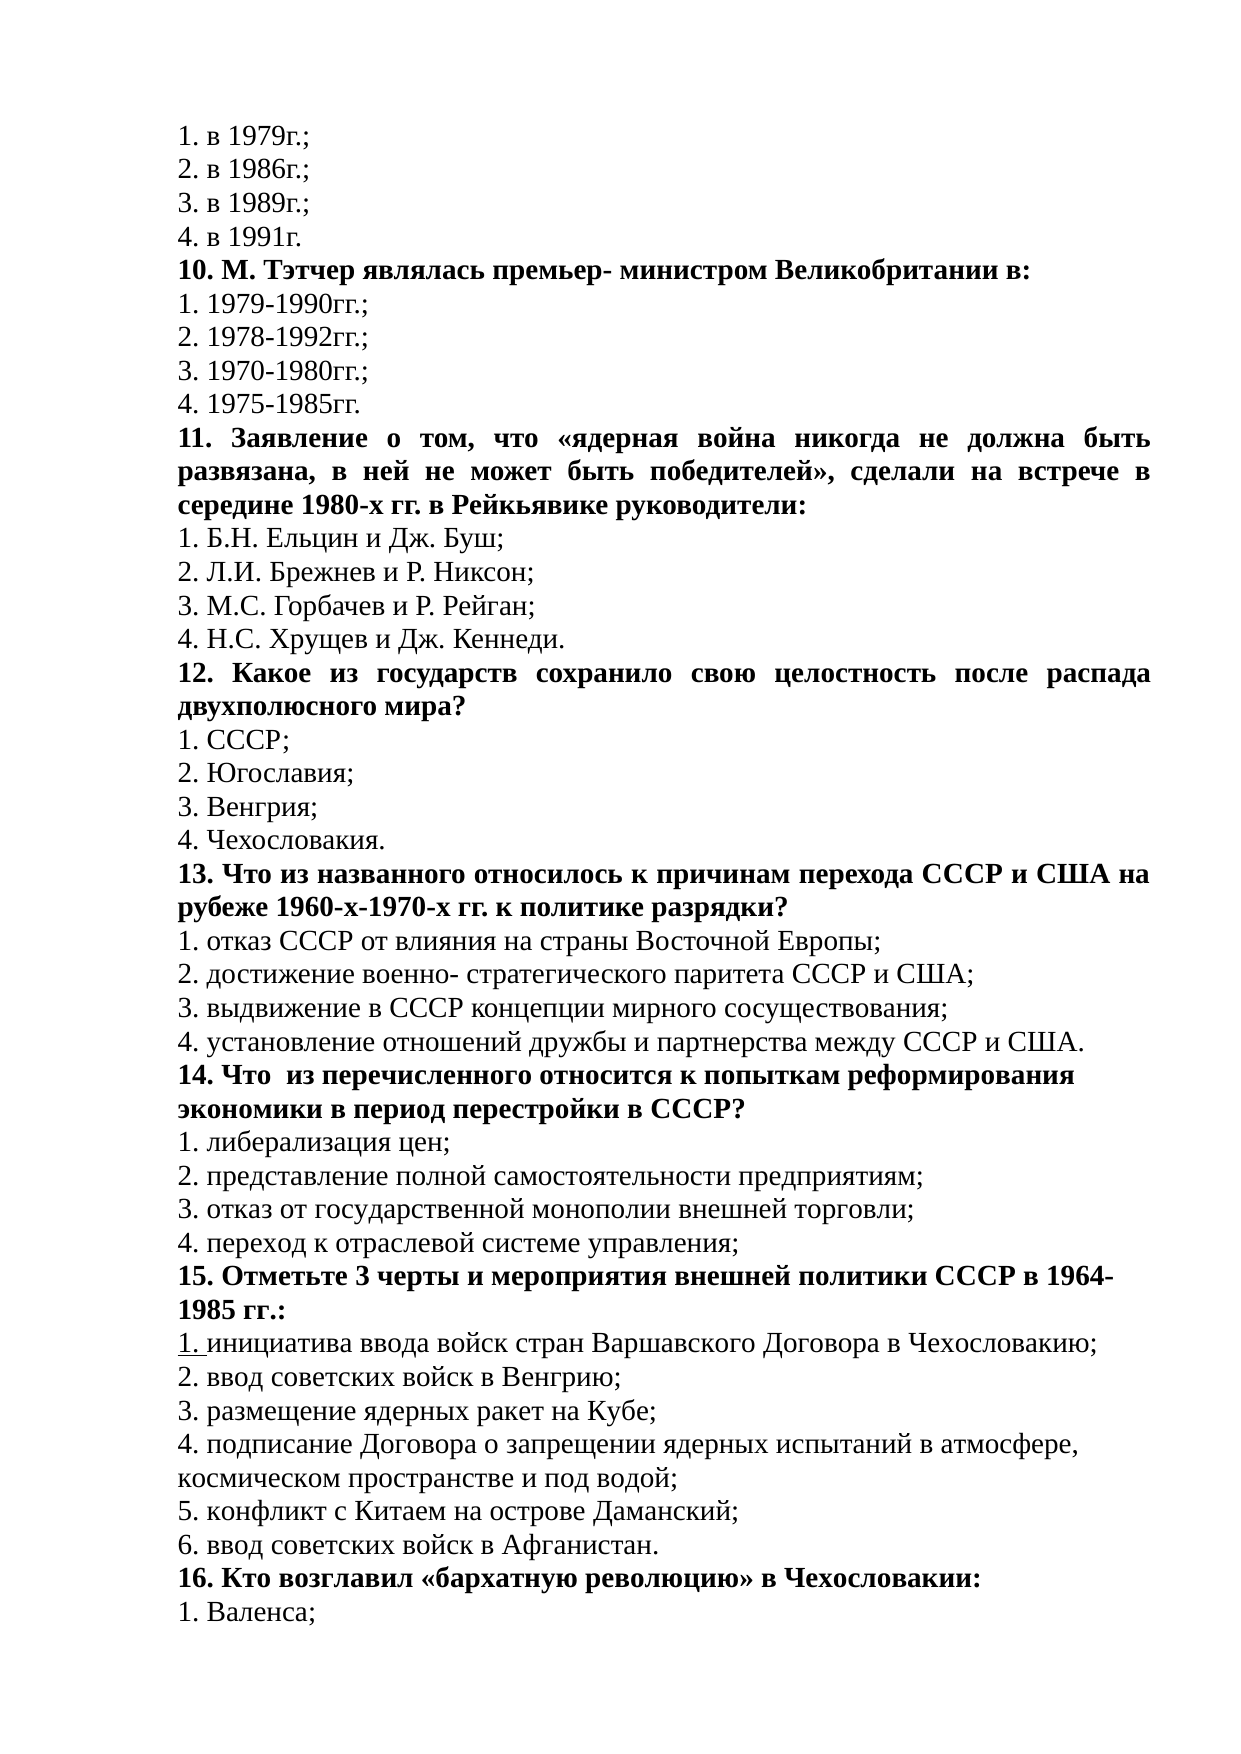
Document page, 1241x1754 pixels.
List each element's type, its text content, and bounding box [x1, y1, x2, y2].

text 16. Кто возглавил «бархатную революцию» в Чехословакии: [177, 1560, 1152, 1594]
text 3. в 1989г.; [177, 185, 1152, 219]
text 2. Л.И. Брежнев и Р. Никсон; [177, 554, 1152, 588]
text 1. либерализация цен; [177, 1124, 1152, 1158]
text 12. Какое из государств сохранило свою целостность после распада двухполюсного мира? [177, 655, 1152, 722]
text 2. 1978-1992гг.; [177, 319, 1152, 353]
text 6. ввод советских войск в Афганистан. [177, 1527, 1152, 1560]
text 2. достижение военно- стратегического паритета СССР и США; [177, 957, 1152, 990]
text 4. установление отношений дружбы и партнерства между СССР и США. [177, 1024, 1152, 1057]
text 3. 1970-1980гг.; [177, 353, 1152, 386]
text 1. в 1979г.; [177, 118, 1152, 152]
text 1. Валенса; [177, 1594, 1152, 1627]
text 13. Что из названного относилось к причинам перехода СССР и США на рубеже 1960-х-1970-х гг. к политике разрядки? [177, 856, 1152, 923]
text 3. выдвижение в СССР концепции мирного сосуществования; [177, 990, 1152, 1024]
text 2. представление полной самостоятельности предприятиям; [177, 1158, 1152, 1191]
text 1. 1979-1990гг.; [177, 286, 1152, 319]
text 3. М.С. Горбачев и Р. Рейган; [177, 588, 1152, 621]
text 1. отказ СССР от влияния на страны Восточной Европы; [177, 923, 1152, 957]
text 4. Чехословакия. [177, 822, 1152, 856]
text 4. переход к отраслевой системе управления; [177, 1225, 1152, 1258]
text 2. Югославия; [177, 755, 1152, 789]
text 1. Б.Н. Ельцин и Дж. Буш; [177, 521, 1152, 554]
text 4. Н.С. Хрущев и Дж. Кеннеди. [177, 621, 1152, 655]
text 4. 1975-1985гг. [177, 386, 1152, 420]
text 3. отказ от государственной монополии внешней торговли; [177, 1191, 1152, 1225]
text 1. СССР; [177, 722, 1152, 755]
text 2. в 1986г.; [177, 152, 1152, 185]
text 11. Заявление о том, что «ядерная война никогда не должна быть развязана, в ней не может быть победителей», сделали на встрече в середине 1980-х гг. в Рейкьявике руководители: [177, 420, 1152, 521]
text 3. Венгрия; [177, 789, 1152, 822]
text 15. Отметьте 3 черты и мероприятия внешней политики СССР в 1964-1985 гг.: [177, 1258, 1152, 1326]
text 1. инициатива ввода войск стран Варшавского Договора в Чехословакию; 2. ввод советских войск в Венгрию; 3. размещение ядерных ракет на Кубе; [177, 1326, 1152, 1426]
text 4. подписание Договора о запрещении ядерных испытаний в атмосфере, космическом пространстве и под водой; 5. конфликт с Китаем на острове Даманский; [177, 1426, 1152, 1527]
text 10. М. Тэтчер являлась премьер- министром Великобритании в: [177, 252, 1152, 286]
text 4. в 1991г. [177, 219, 1152, 252]
text 14. Что из перечисленного относится к попыткам реформирования экономики в период перестройки в СССР? [177, 1057, 1152, 1124]
